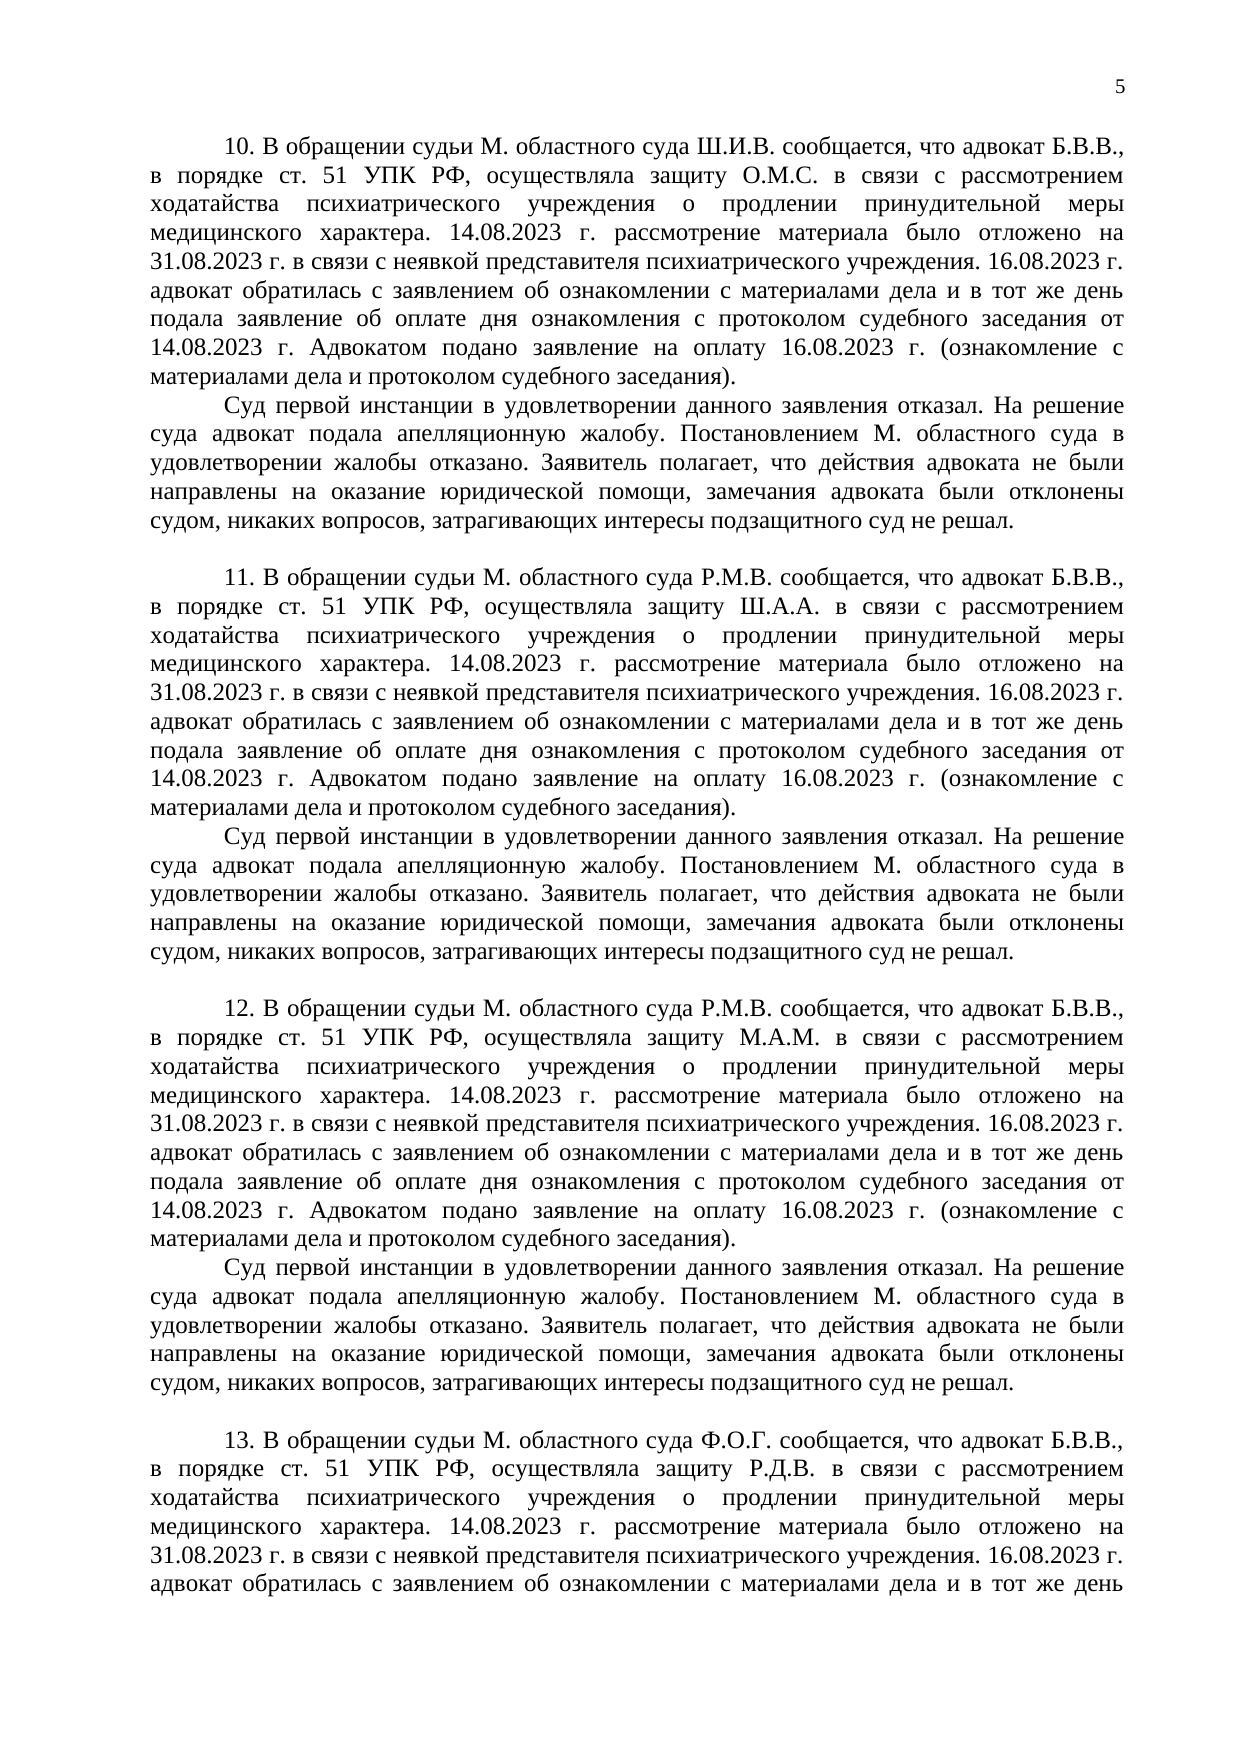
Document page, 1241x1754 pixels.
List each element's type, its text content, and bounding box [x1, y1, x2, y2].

text 11. В обращении судьи М. областного суда Р.М.В. сообщается, что адвокат Б.В.В., в порядке ст. 51 УПК РФ, осуществляла защиту Ш.А.А. в связи с рассмотрением ходатайства психиатрического учреждения о продлении принудительной меры медицинского характера. 14.08.2023 г. рассмотрение материала было отложено на 31.08.2023 г. в связи с неявкой представителя психиатрического учреждения. 16.08.2023 г. адвокат обратилась с заявлением об ознакомлении с материалами дела и в тот же день подала заявление об оплате дня ознакомления с протоколом судебного заседания от 14.08.2023 г. Адвокатом подано заявление на оплату 16.08.2023 г. (ознакомление с материалами дела и протоколом судебного заседания). [150, 562, 1125, 821]
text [150, 1425, 1125, 1597]
text 12. В обращении судьи М. областного суда Р.М.В. сообщается, что адвокат Б.В.В., в порядке ст. 51 УПК РФ, осуществляла защиту М.А.М. в связи с рассмотрением ходатайства психиатрического учреждения о продлении принудительной меры медицинского характера. 14.08.2023 г. рассмотрение материала было отложено на 31.08.2023 г. в связи с неявкой представителя психиатрического учреждения. 16.08.2023 г. адвокат обратилась с заявлением об ознакомлении с материалами дела и в тот же день подала заявление об оплате дня ознакомления с протоколом судебного заседания от 14.08.2023 г. Адвокатом подано заявление на оплату 16.08.2023 г. (ознакомление с материалами дела и протоколом судебного заседания). [150, 993, 1125, 1252]
text 10. В обращении судьи М. областного суда Ш.И.В. сообщается, что адвокат Б.В.В., в порядке ст. 51 УПК РФ, осуществляла защиту О.М.С. в связи с рассмотрением ходатайства психиатрического учреждения о продлении принудительной меры медицинского характера. 14.08.2023 г. рассмотрение материала было отложено на 31.08.2023 г. в связи с неявкой представителя психиатрического учреждения. 16.08.2023 г. адвокат обратилась с заявлением об ознакомлении с материалами дела и в тот же день подала заявление об оплате дня ознакомления с протоколом судебного заседания от 14.08.2023 г. Адвокатом подано заявление на оплату 16.08.2023 г. (ознакомление с материалами дела и протоколом судебного заседания). [150, 131, 1125, 390]
